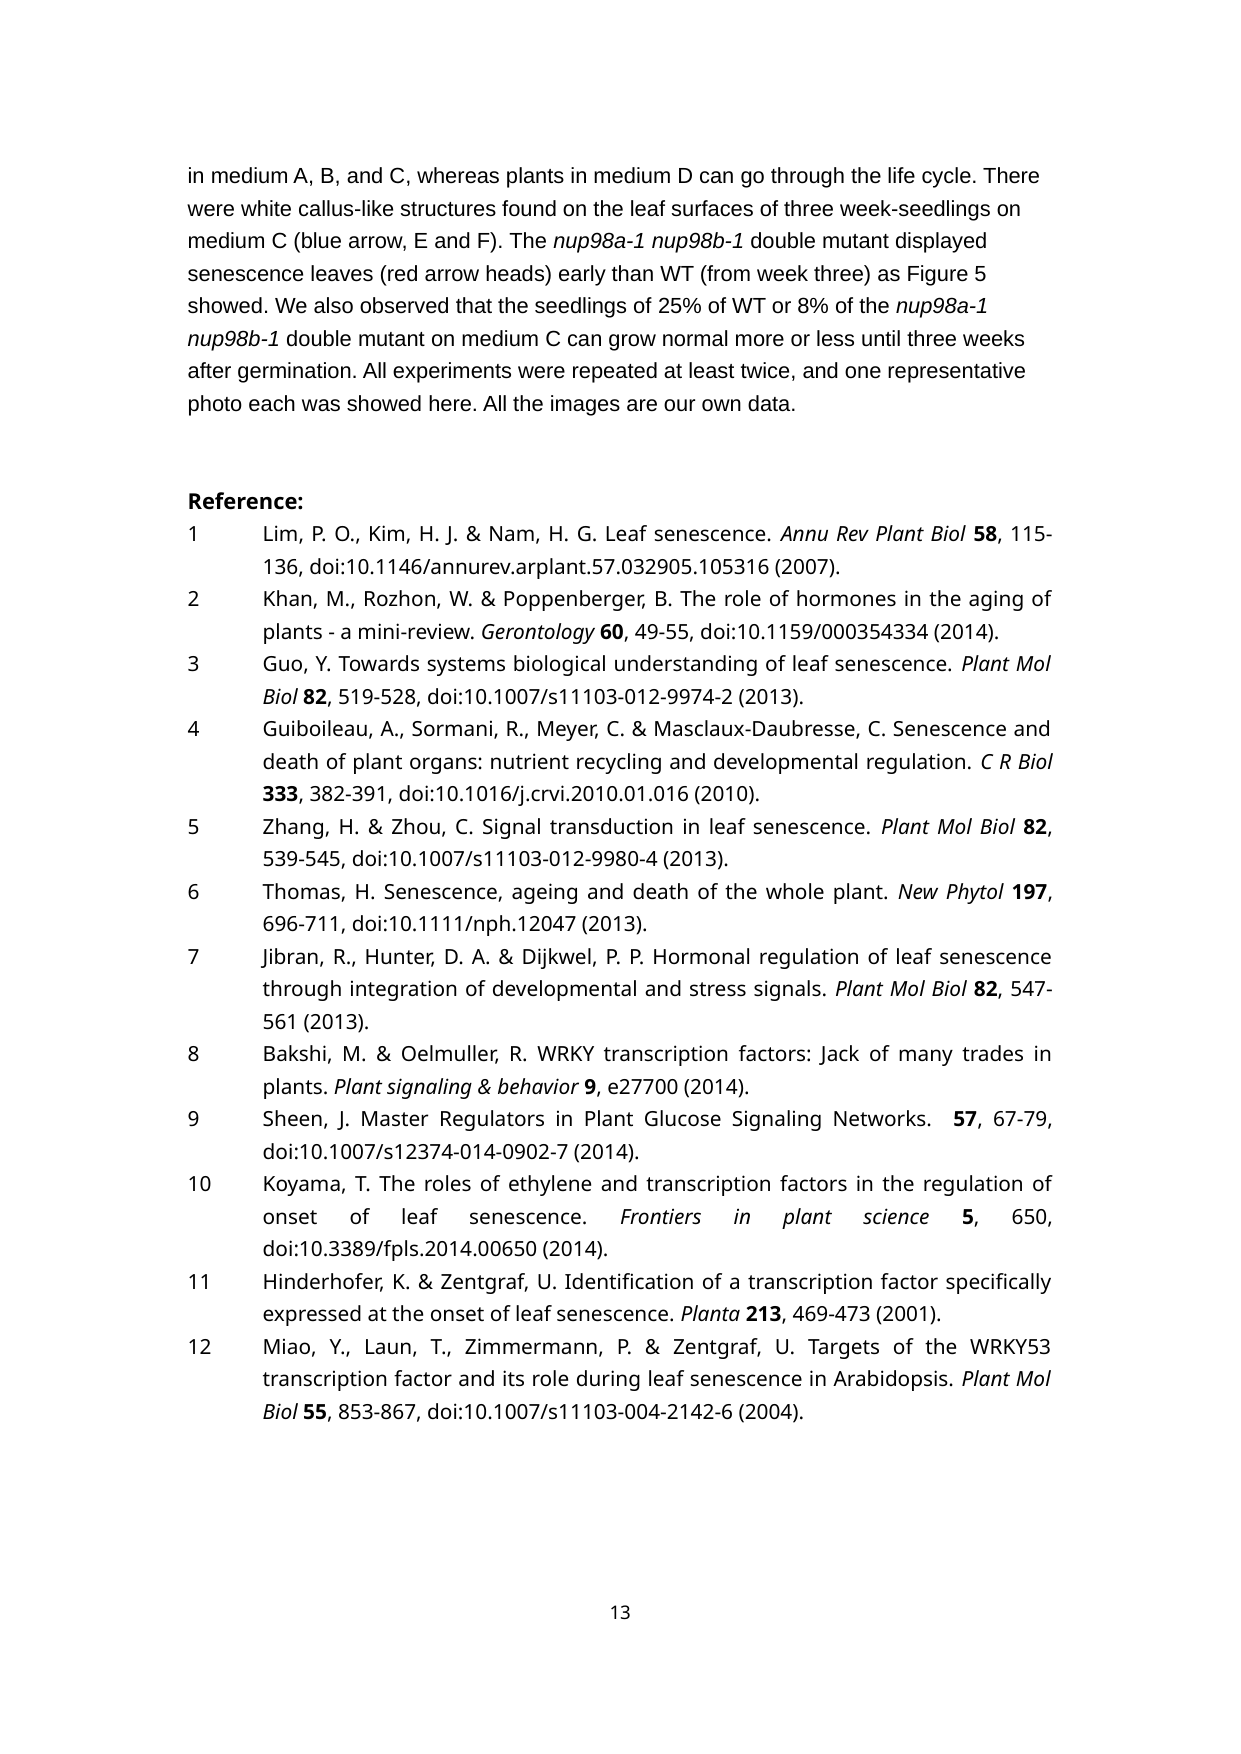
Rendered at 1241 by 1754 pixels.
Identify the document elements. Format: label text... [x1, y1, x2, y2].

text 10 Koyama, T. The roles of ethylene and transcription factors in the regulation of onset of leaf senescence. Frontiers in plant science 5, 650, doi:10.3389/fpls.2014.00650 (2014). [187, 1167, 1053, 1265]
text 6 Thomas, H. Senescence, ageing and death of the whole plant. New Phytol 197, 696-711, doi:10.1111/nph.12047 (2013). [187, 875, 1053, 940]
text Reference: [187, 485, 1053, 517]
text 9 Sheen, J. Master Regulators in Plant Glucose Signaling Networks. 57, 67-79, doi:10.1007/s12374-014-0902-7 (2014). [187, 1102, 1053, 1167]
text 8 Bakshi, M. & Oelmuller, R. WRKY transcription factors: Jack of many trades in plants. Plant signaling & behavior 9, e27700 (2014). [187, 1037, 1053, 1102]
text 2 Khan, M., Rozhon, W. & Poppenberger, B. The role of hormones in the aging of plants - a mini-review. Gerontology 60, 49-55, doi:10.1159/000354334 (2014). [187, 582, 1053, 647]
text 4 Guiboileau, A., Sormani, R., Meyer, C. & Masclaux-Daubresse, C. Senescence and death of plant organs: nutrient recycling and developmental regulation. C R Biol 333, 382-391, doi:10.1016/j.crvi.2010.01.016 (2010). [187, 712, 1053, 810]
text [187, 160, 1053, 420]
text 3 Guo, Y. Towards systems biological understanding of leaf senescence. Plant Mol Biol 82, 519-528, doi:10.1007/s11103-012-9974-2 (2013). [187, 647, 1053, 712]
text 7 Jibran, R., Hunter, D. A. & Dijkwel, P. P. Hormonal regulation of leaf senescence through integration of developmental and stress signals. Plant Mol Biol 82, 547-561 (2013). [187, 940, 1053, 1037]
text 11 Hinderhofer, K. & Zentgraf, U. Identification of a transcription factor specifically expressed at the onset of leaf senescence. Planta 213, 469-473 (2001). [187, 1265, 1053, 1330]
text 12 Miao, Y., Laun, T., Zimmermann, P. & Zentgraf, U. Targets of the WRKY53 transcription factor and its role during leaf senescence in Arabidopsis. Plant Mol Biol 55, 853-867, doi:10.1007/s11103-004-2142-6 (2004). [187, 1330, 1053, 1427]
text 1 Lim, P. O., Kim, H. J. & Nam, H. G. Leaf senescence. Annu Rev Plant Biol 58, 115-136, doi:10.1146/annurev.arplant.57.032905.105316 (2007). [187, 517, 1053, 582]
text 5 Zhang, H. & Zhou, C. Signal transduction in leaf senescence. Plant Mol Biol 82, 539-545, doi:10.1007/s11103-012-9980-4 (2013). [187, 810, 1053, 875]
